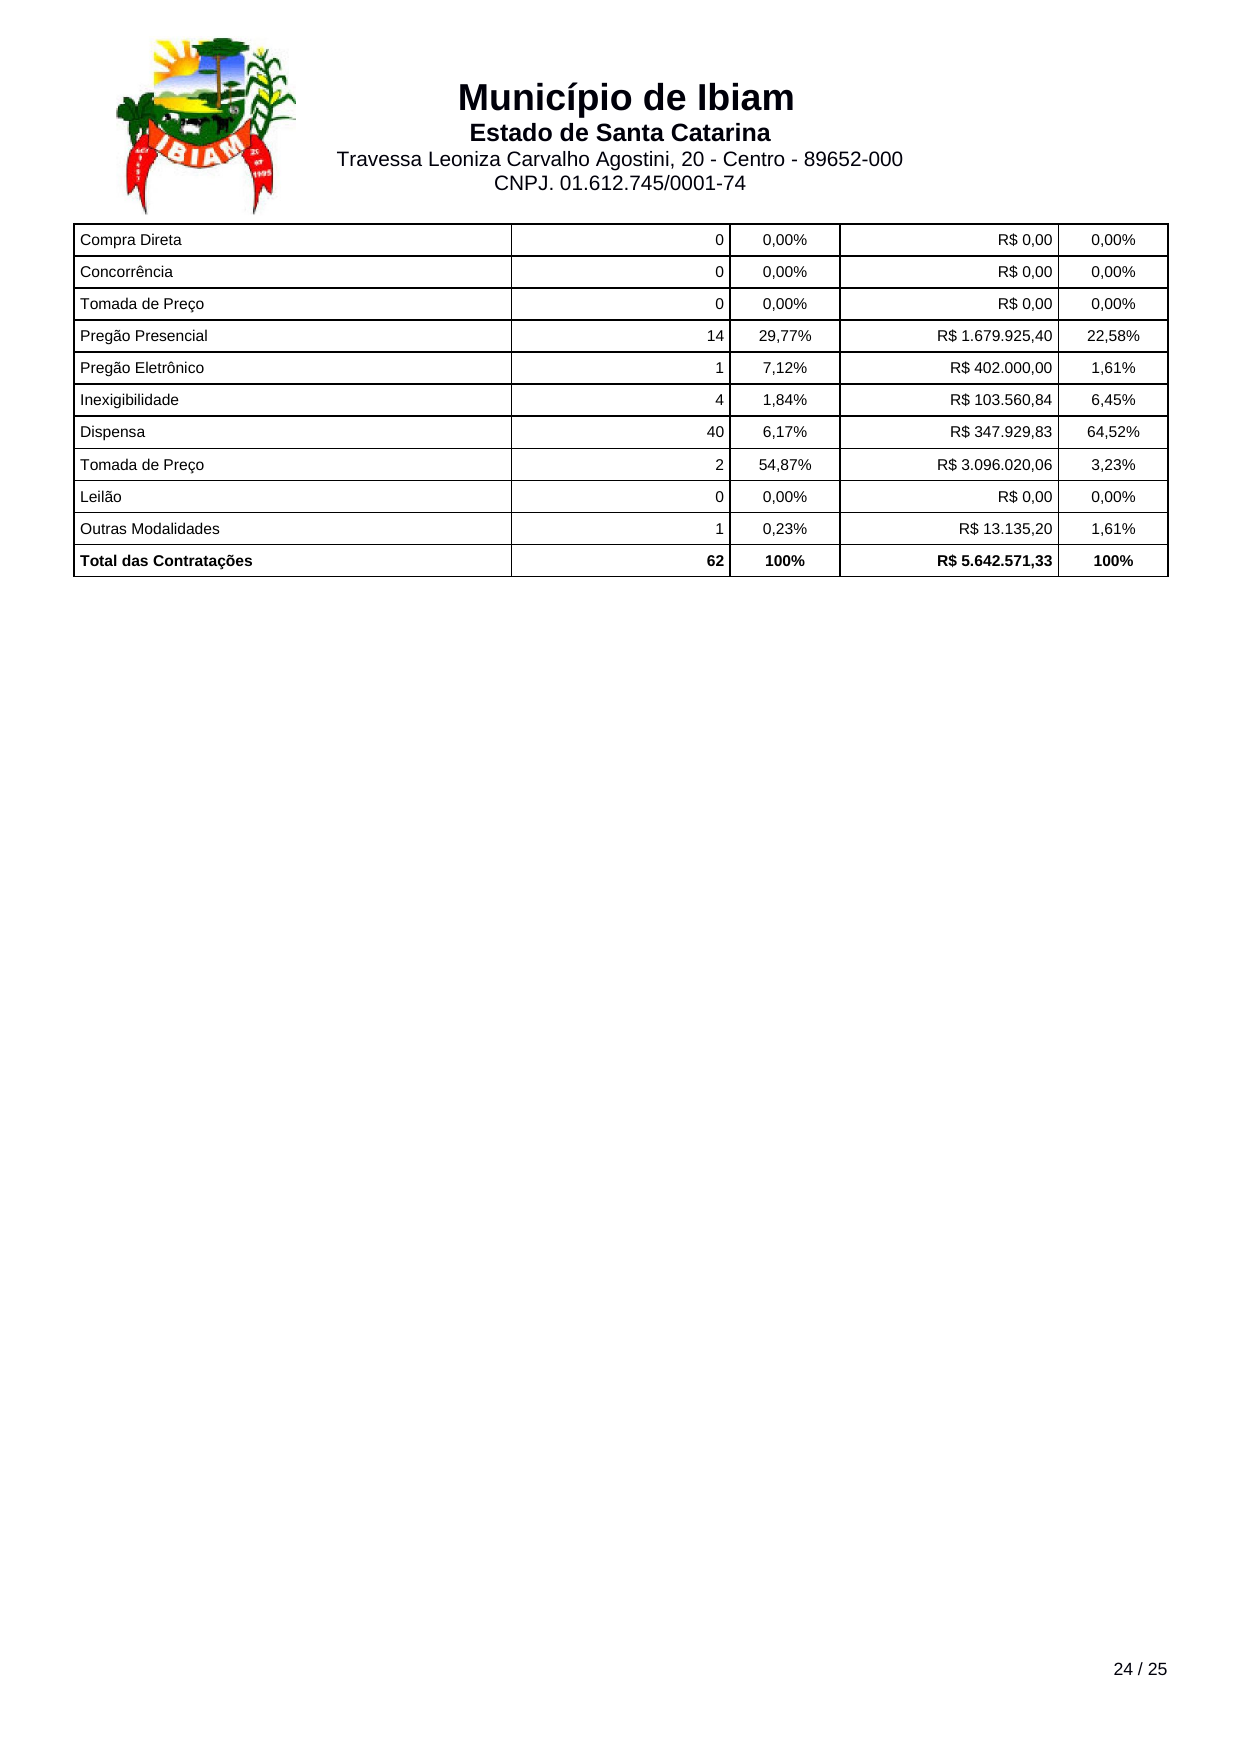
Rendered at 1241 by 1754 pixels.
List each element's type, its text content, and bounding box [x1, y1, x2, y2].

table_cell Outras Modalidades [75, 513, 511, 544]
table_cell Pregão Presencial [75, 321, 511, 351]
table_cell 6,45% [1059, 385, 1167, 415]
table_cell R$ 0,00 [841, 225, 1058, 255]
table_cell 40 [512, 417, 729, 447]
table_cell 6,17% [731, 417, 839, 447]
table_cell 0 [512, 481, 729, 512]
table_cell Concorrência [75, 257, 511, 287]
table_cell 3,23% [1059, 449, 1167, 479]
table_cell Total das Contratações [75, 545, 511, 576]
table_cell Leilão [75, 481, 511, 512]
table_cell Tomada de Preço [75, 449, 511, 479]
table_cell R$ 3.096.020,06 [841, 449, 1058, 479]
table_cell R$ 0,00 [841, 289, 1058, 319]
table_cell Compra Direta [75, 225, 511, 255]
table_cell 4 [512, 385, 729, 415]
table_cell 14 [512, 321, 729, 351]
table_cell 0 [512, 257, 729, 287]
table_cell 1,61% [1059, 513, 1167, 544]
table_cell R$ 0,00 [841, 257, 1058, 287]
table_cell 54,87% [731, 449, 839, 479]
table_cell 62 [512, 545, 729, 576]
table_cell 0 [512, 289, 729, 319]
table_cell 1 [512, 513, 729, 544]
table_cell Dispensa [75, 417, 511, 447]
table_cell R$ 402.000,00 [841, 353, 1058, 383]
table_cell Inexigibilidade [75, 385, 511, 415]
table_cell 1,84% [731, 385, 839, 415]
table_cell Pregão Eletrônico [75, 353, 511, 383]
table_cell R$ 1.679.925,40 [841, 321, 1058, 351]
table_cell 0,00% [1059, 257, 1167, 287]
table_cell 100% [731, 545, 839, 576]
table_cell 0,00% [731, 481, 839, 512]
table_cell 0 [512, 225, 729, 255]
table_cell 64,52% [1059, 417, 1167, 447]
table_cell Tomada de Preço [75, 289, 511, 319]
table_cell 0,00% [1059, 289, 1167, 319]
table_cell R$ 5.642.571,33 [841, 545, 1058, 576]
table_cell R$ 103.560,84 [841, 385, 1058, 415]
table_cell R$ 13.135,20 [841, 513, 1058, 544]
table_cell 29,77% [731, 321, 839, 351]
table_cell 100% [1059, 545, 1167, 576]
table_cell 0,23% [731, 513, 839, 544]
table_cell R$ 0,00 [841, 481, 1058, 512]
table_cell 1,61% [1059, 353, 1167, 383]
table_cell 2 [512, 449, 729, 479]
table_cell 22,58% [1059, 321, 1167, 351]
table_cell R$ 347.929,83 [841, 417, 1058, 447]
table_cell 0,00% [1059, 481, 1167, 512]
table_cell 0,00% [731, 289, 839, 319]
table_cell 0,00% [1059, 225, 1167, 255]
table_cell 7,12% [731, 353, 839, 383]
table_cell 0,00% [731, 257, 839, 287]
table_cell 0,00% [731, 225, 839, 255]
picture [116, 36, 296, 216]
table_cell 1 [512, 353, 729, 383]
